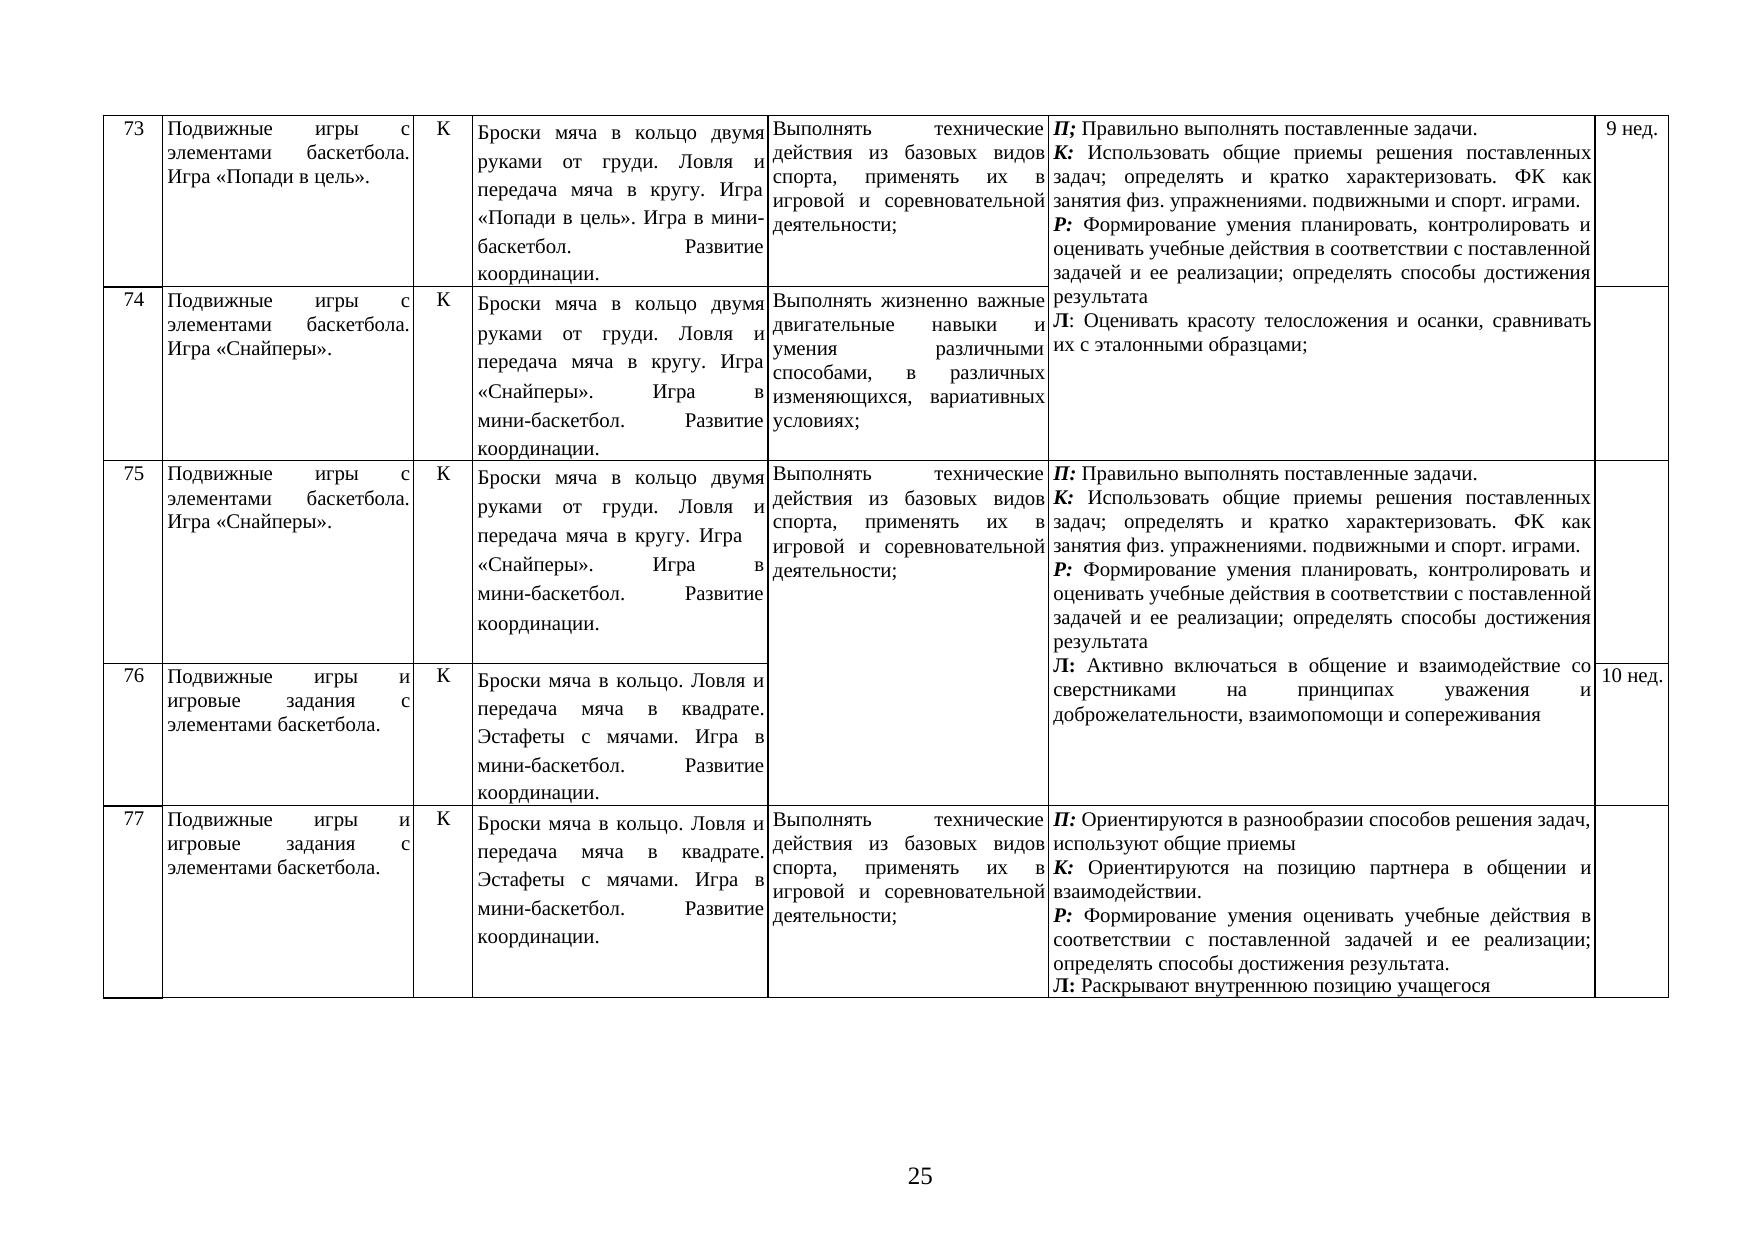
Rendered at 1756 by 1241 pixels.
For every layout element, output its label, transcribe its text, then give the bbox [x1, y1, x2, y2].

table_header 73 [104, 116, 162, 286]
table_cell Выполнять технические действия из базовых видов спорта, применять их в игровой и соревновательной деятельности; [769, 806, 1048, 997]
table_cell Броски мяча в кольцо. Ловля и передача мяча в квадрате. Эстафеты с мячами. Игра в мини-баскетбол. Развитие координации. [473, 664, 767, 805]
table_cell Броски мяча в кольцо двумя руками от груди. Ловля и передача мяча в кругу. Игра «Снайперы». Игра в мини-баскетбол. Развитие координации. [473, 461, 767, 662]
table_cell [1596, 287, 1668, 460]
table_cell Броски мяча в кольцо. Ловля и передача мяча в квадрате. Эстафеты с мячами. Игра в мини-баскетбол. Развитие координации. [473, 806, 767, 997]
table_cell Подвижные игры и игровые задания с элементами баскетбола. [163, 806, 413, 997]
table_cell П: Правильно выполнять поставленные задачи. К: Использовать общие приемы решения поставленных задач; определять и кратко характеризовать. ФК как занятия физ. упражнениями. подвижными и спорт. играми. Р: Формирование умения планировать, контролировать и оценивать учебные действия в соответствии с поставленной задачей и ее реализации; определять способы достижения результата Л: Активно включаться в общение и взаимодействие со сверстниками на принципах уважения и доброжелательности, взаимопомощи и сопереживания [1049, 461, 1594, 805]
table_cell 76 [104, 664, 162, 805]
table_cell 74 [104, 288, 162, 460]
table_cell Подвижные игры и игровые задания с элементами баскетбола. [163, 664, 413, 805]
table_header П; Правильно выполнять поставленные задачи. К: Использовать общие приемы решения поставленных задач; определять и кратко характеризовать. ФК как занятия физ. упражнениями. подвижными и спорт. играми. Р: Формирование умения планировать, контролировать и оценивать учебные действия в соответствии с поставленной задачей и ее реализации; определять способы достижения результата Л: Оценивать красоту телосложения и осанки, сравнивать их с эталонными образцами; [1049, 116, 1594, 460]
table_cell К [414, 664, 472, 805]
table_cell [1596, 461, 1668, 662]
table_cell К [414, 806, 472, 997]
table_header Подвижные игры с элементами баскетбола. Игра «Попади в цель». [163, 116, 413, 286]
table_cell Броски мяча в кольцо двумя руками от груди. Ловля и передача мяча в кругу. Игра «Снайперы». Игра в мини-баскетбол. Развитие координации. [473, 287, 767, 460]
table_header Выполнять технические действия из базовых видов спорта, применять их в игровой и соревновательной деятельности; [769, 116, 1048, 286]
table_header К [414, 116, 472, 286]
table_cell [1596, 806, 1668, 997]
table_cell 75 [104, 461, 162, 662]
table_cell 77 [104, 807, 162, 997]
table_header Броски мяча в кольцо двумя руками от груди. Ловля и передача мяча в кругу. Игра «Попади в цель». Игра в мини-баскетбол. Развитие координации. [473, 116, 767, 286]
table_cell Подвижные игры с элементами баскетбола. Игра «Снайперы». [163, 461, 413, 662]
table_header 9 нед. [1596, 116, 1668, 286]
table_cell Выполнять технические действия из базовых видов спорта, применять их в игровой и соревновательной деятельности; [769, 461, 1048, 805]
table_cell 10 нед. [1596, 664, 1668, 805]
table_cell К [414, 461, 472, 662]
table_cell П: Ориентируются в разнообразии способов решения задач, используют общие приемы К: Ориентируются на позицию партнера в общении и взаимодействии. Р: Формирование умения оценивать учебные действия в соответствии с поставленной задачей и ее реализации; определять способы достижения результата. Л: Раскрывают внутреннюю позицию учащегося [1049, 806, 1594, 997]
table_cell Выполнять жизненно важные двигательные навыки и умения различными способами, в различных изменяющихся, вариативных условиях; [769, 287, 1048, 460]
table_cell Подвижные игры с элементами баскетбола. Игра «Снайперы». [163, 287, 413, 460]
table_cell К [414, 287, 472, 460]
